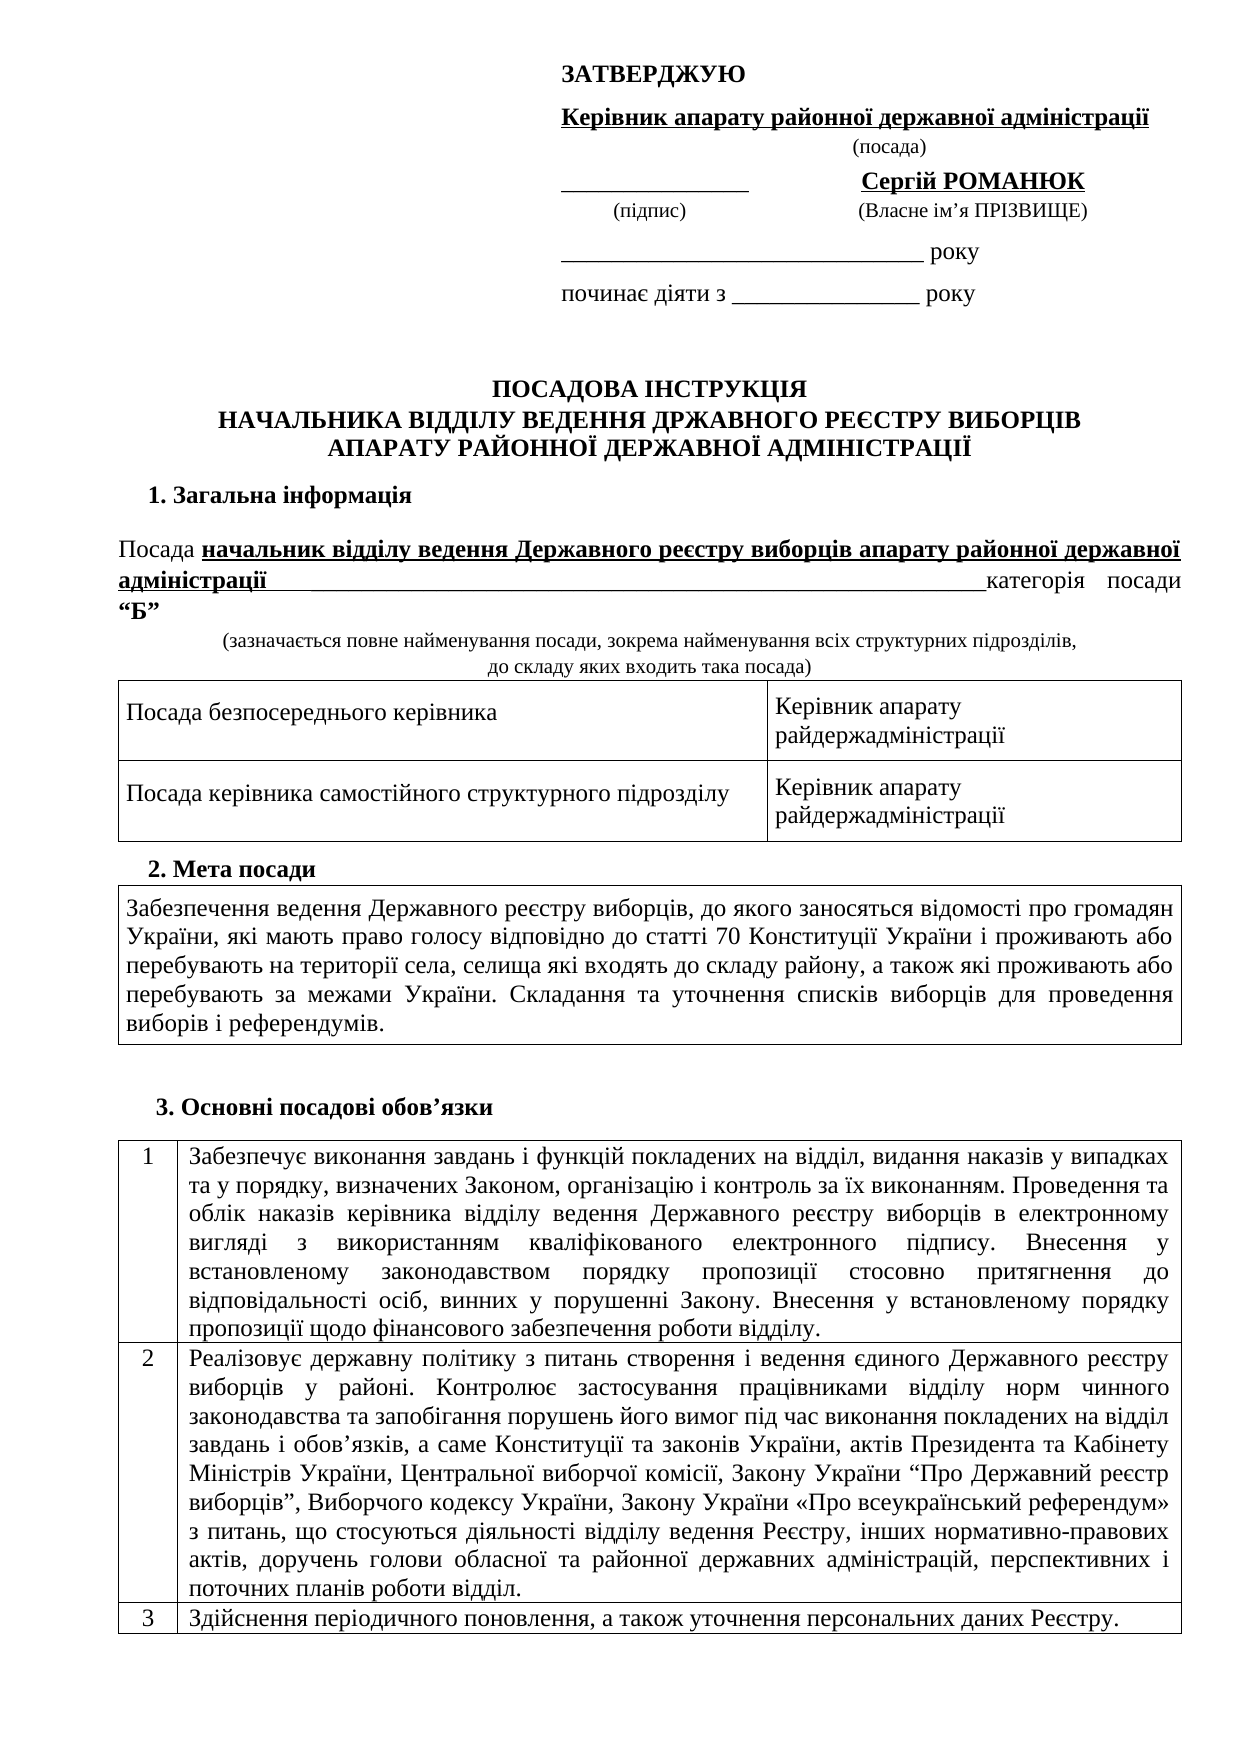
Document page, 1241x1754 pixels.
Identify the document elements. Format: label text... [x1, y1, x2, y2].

text ПОСАДОВА ІНСТРУКЦІЯ [118, 374, 1181, 403]
text (посада) [561, 134, 1181, 158]
text починає діяти з _______________ року [561, 278, 1181, 307]
table_cell Посада керівника самостійного структурного підрозділу [119, 761, 767, 841]
table_header 1 [119, 1141, 177, 1342]
text 2. Мета посади [148, 854, 1181, 882]
table_cell Керівник апарату райдержадміністрації [768, 761, 1181, 841]
table_header Керівник апарату райдержадміністрації [768, 681, 1181, 760]
table_header Забезпечує виконання завдань і функцій покладених на відділ, видання наказів у випадках та у порядку, визначених Законом, організацію і контроль за їх виконанням. Проведення та облік наказів керівника відділу ведення Державного реєстру виборців в електронному вигляді з використанням кваліфікованого електронного підпису. Внесення у встановленому законодавством порядку пропозиції стосовно притягнення до відповідальності осіб, винних у порушенні Закону. Внесення у встановленому порядку пропозиції щодо фінансового забезпечення роботи відділу. [178, 1141, 1181, 1342]
text _____________________________ року [561, 236, 1181, 264]
table_cell 2 [119, 1343, 177, 1602]
text (зазначається повне найменування посади, зокрема найменування всіх структурних підрозділів, до складу яких входить така посада) [118, 628, 1181, 678]
table_header Забезпечення ведення Державного реєстру виборців, до якого заносяться відомості про громадян України, які мають право голосу відповідно до статті 70 Конституції України і проживають або перебувають на території села, селища які входять до складу району, а також які проживають або перебувають за межами України. Складання та уточнення списків виборців для проведення виборів і референдумів. [119, 886, 1181, 1043]
text ЗАТВЕРДЖУЮ [561, 59, 1181, 88]
table_cell Реалізовує державну політику з питань створення і ведення єдиного Державного реєстру виборців у районі. Контролює застосування працівниками відділу норм чинного законодавства та запобігання порушень його вимог під час виконання покладених на відділ завдань і обов’язків, а саме Конституції та законів України, актів Президента та Кабінету Міністрів України, Центральної виборчої комісії, Закону України “Про Державний реєстр виборців”, Виборчого кодексу України, Закону України «Про всеукраїнський референдум» з питань, що стосуються діяльності відділу ведення Реєстру, інших нормативно-правових актів, доручень голови обласної та районної державних адміністрацій, перспективних і поточних планів роботи відділ. [178, 1343, 1181, 1602]
text Посада начальник відділу ведення Державного реєстру виборців апарату районної державної адміністрації ______________________________________________________категорія посади “Б” [118, 534, 1181, 624]
text АПАРАТУ РАЙОННОЇ ДЕРЖАВНОЇ АДМІНІСТРАЦІЇ [118, 433, 1181, 462]
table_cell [178, 1603, 1181, 1633]
table_cell 3 [119, 1603, 177, 1633]
text НАЧАЛЬНИКА ВІДДІЛУ ВЕДЕННЯ ДРЖАВНОГО РЕЄСТРУ ВИБОРЦІВ [118, 405, 1181, 433]
text _______________ Сергій РОМАНЮК [561, 166, 1181, 194]
text (підпис) (Власне ім’я ПРІЗВИЩЕ) [561, 198, 1181, 222]
table_header Посада безпосереднього керівника [119, 681, 767, 760]
text 1. Загальна інформація [148, 480, 1181, 509]
text Керівник апарату районної державної адміністрації [561, 102, 1181, 130]
text 3. Основні посадові обов’язки [118, 1092, 1181, 1121]
